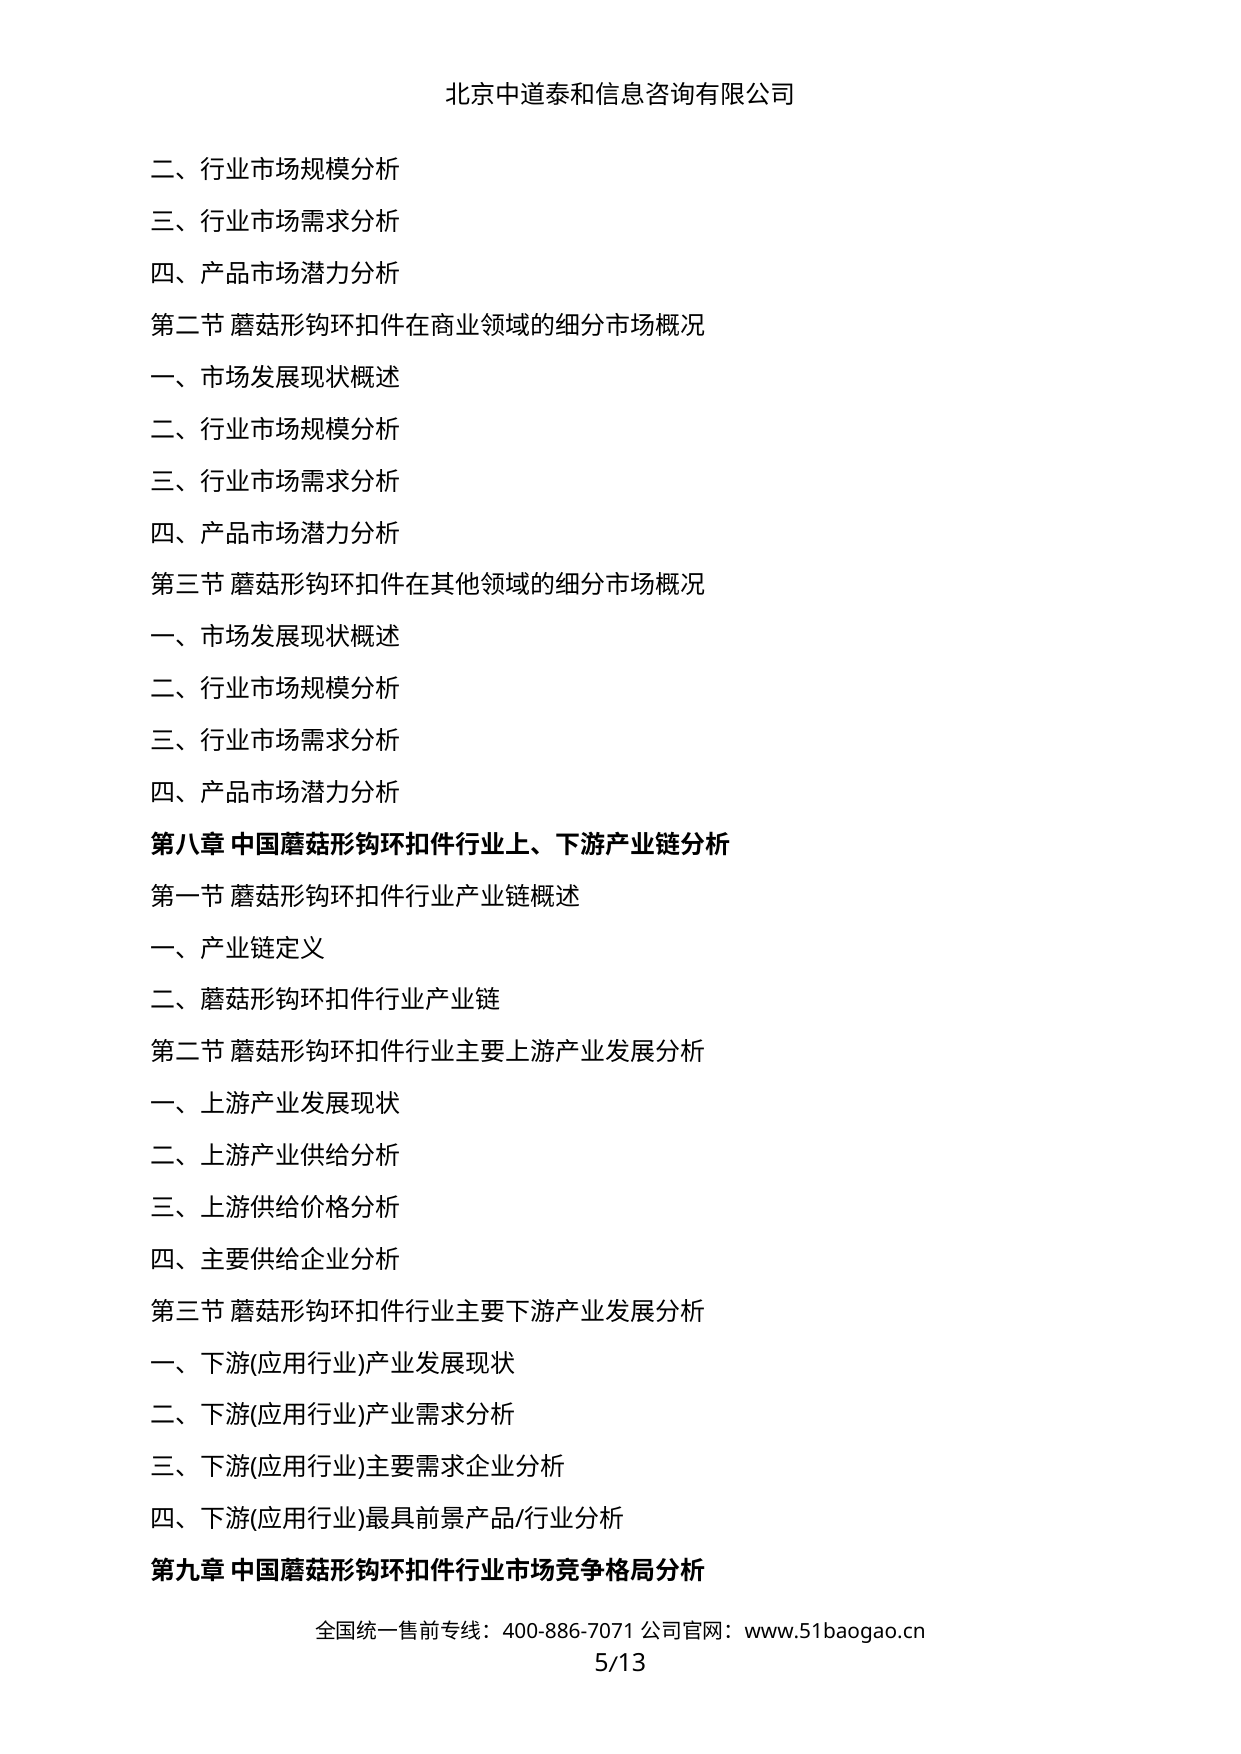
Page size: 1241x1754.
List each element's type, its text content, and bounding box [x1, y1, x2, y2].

text 二、下游(应用行业)产业需求分析 [150, 1395, 1090, 1431]
text 二、行业市场规模分析 [150, 409, 1090, 446]
text 二、行业市场规模分析 [150, 150, 1090, 186]
text 一、市场发展现状概述 [150, 357, 1090, 394]
text 三、行业市场需求分析 [150, 202, 1090, 238]
text 第三节 蘑菇形钩环扣件行业主要下游产业发展分析 [150, 1291, 1090, 1327]
text 二、行业市场规模分析 [150, 669, 1090, 705]
text 三、行业市场需求分析 [150, 461, 1090, 497]
text 三、下游(应用行业)主要需求企业分析 [150, 1447, 1090, 1483]
text 第三节 蘑菇形钩环扣件在其他领域的细分市场概况 [150, 565, 1090, 601]
text 三、行业市场需求分析 [150, 721, 1090, 757]
text 四、产品市场潜力分析 [150, 772, 1090, 809]
text 第二节 蘑菇形钩环扣件在商业领域的细分市场概况 [150, 306, 1090, 342]
text 一、上游产业发展现状 [150, 1084, 1090, 1120]
text 一、下游(应用行业)产业发展现状 [150, 1343, 1090, 1379]
text 三、上游供给价格分析 [150, 1187, 1090, 1224]
text 第八章 中国蘑菇形钩环扣件行业上、下游产业链分析 [150, 824, 1090, 861]
text 二、上游产业供给分析 [150, 1136, 1090, 1172]
text 第九章 中国蘑菇形钩环扣件行业市场竞争格局分析 [150, 1551, 1090, 1587]
text 第一节 蘑菇形钩环扣件行业产业链概述 [150, 876, 1090, 912]
text 二、蘑菇形钩环扣件行业产业链 [150, 980, 1090, 1016]
text 一、产业链定义 [150, 928, 1090, 964]
text 四、主要供给企业分析 [150, 1239, 1090, 1276]
text 四、产品市场潜力分析 [150, 254, 1090, 290]
text 第二节 蘑菇形钩环扣件行业主要上游产业发展分析 [150, 1032, 1090, 1068]
text 四、下游(应用行业)最具前景产品/行业分析 [150, 1499, 1090, 1535]
text 四、产品市场潜力分析 [150, 513, 1090, 549]
text 一、市场发展现状概述 [150, 617, 1090, 653]
